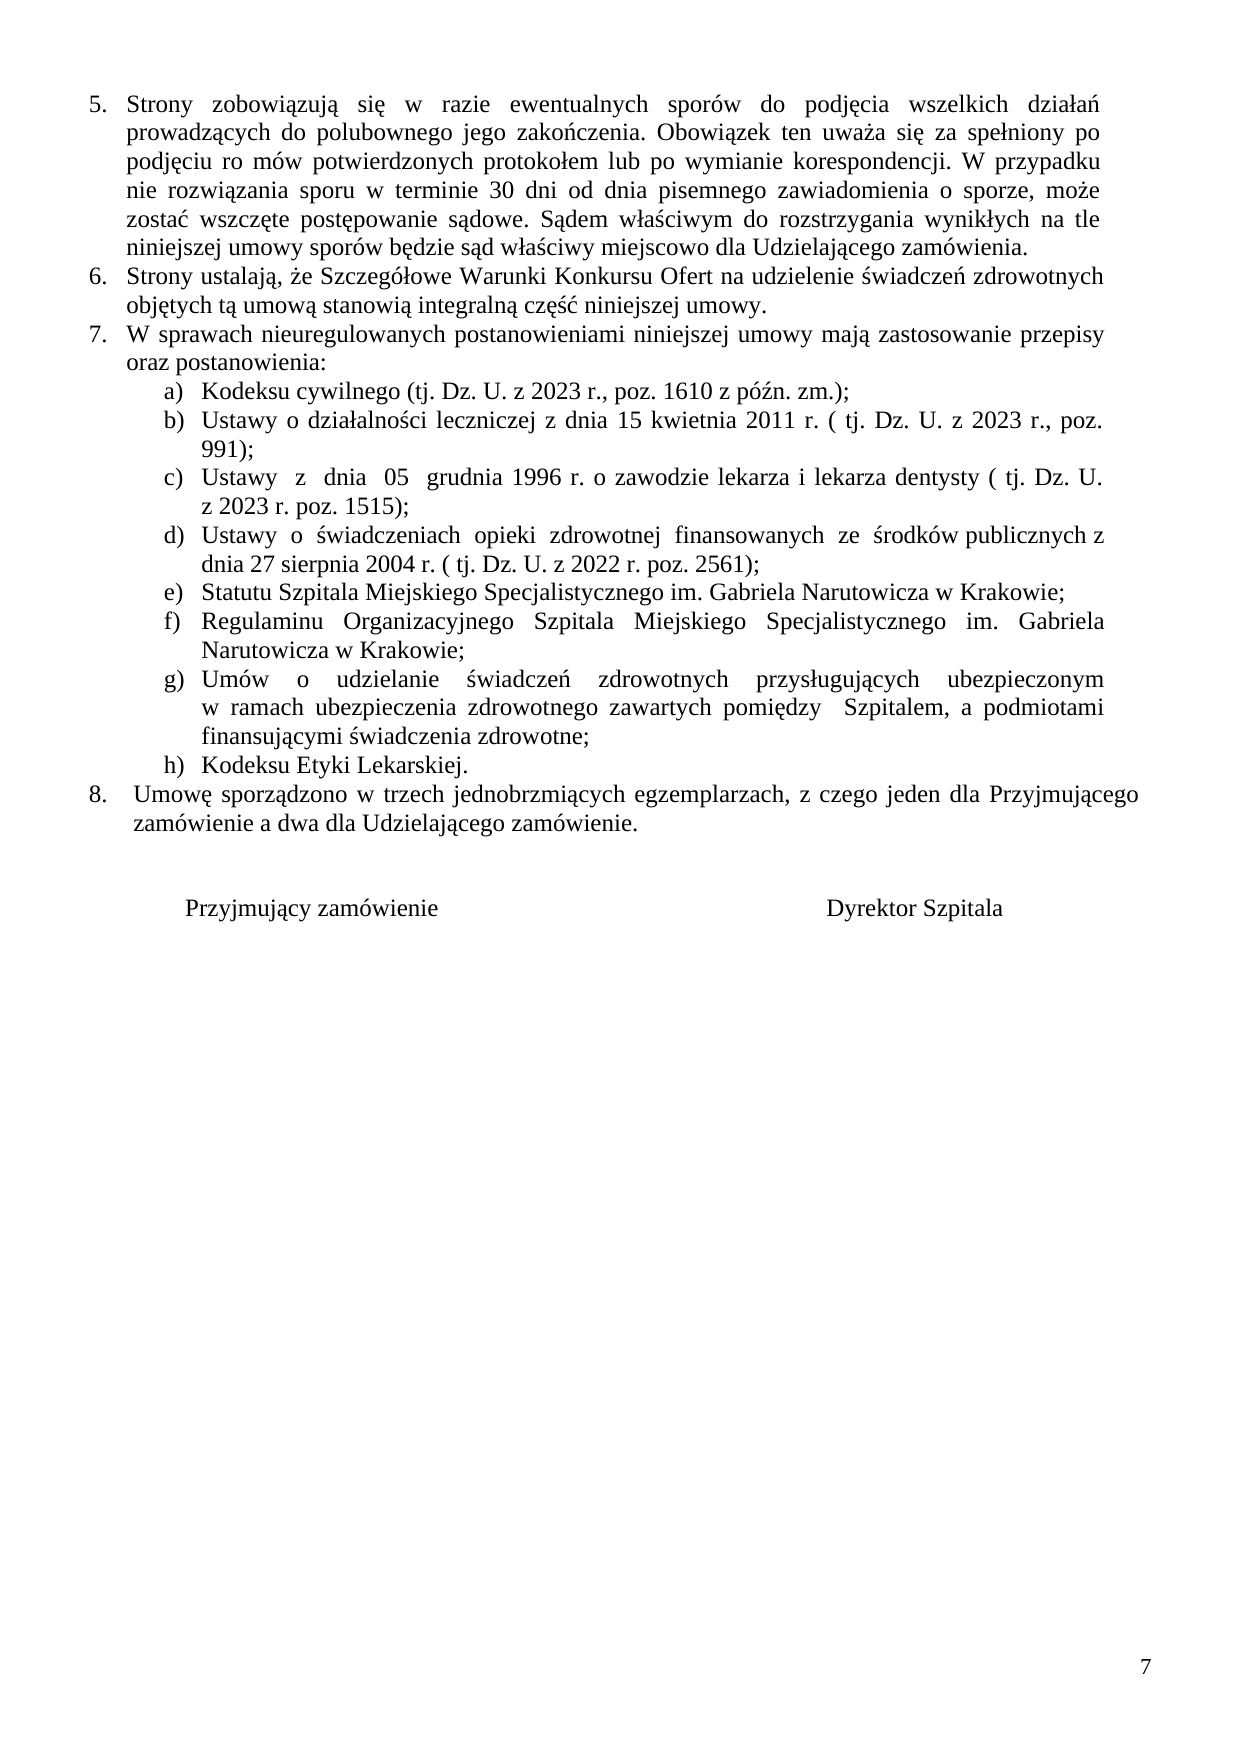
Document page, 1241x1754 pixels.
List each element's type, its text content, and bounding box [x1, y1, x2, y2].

list Strony ustalają, że Szczegółowe Warunki Konkursu Ofert na udzielenie świadczeń zdrowotnych objętych tą umową stanowią integralną część niniejszej umowy. [89, 261, 1105, 319]
list Statutu Szpitala Miejskiego Specjalistycznego im. Gabriela Narutowicza w Krakowie; [164, 577, 1105, 606]
list Ustawy z dnia 05 grudnia 1996 r. o zawodzie lekarza i lekarza dentysty ( tj. Dz. U. z 2023 r. poz. 1515); [164, 462, 1105, 520]
list Kodeksu Etyki Lekarskiej. [164, 750, 1105, 779]
list Umów o udzielanie świadczeń zdrowotnych przysługujących ubezpieczonym w ramach ubezpieczenia zdrowotnego zawartych pomiędzy Szpitalem, a podmiotami finansującymi świadczenia zdrowotne; [164, 664, 1105, 750]
list Strony zobowiązują się w razie ewentualnych sporów do podjęcia wszelkich działań prowadzących do polubownego jego zakończenia. Obowiązek ten uważa się za spełniony po podjęciu ro mów potwierdzonych protokołem lub po wymianie korespondencji. W przypadku nie rozwiązania sporu w terminie 30 dni od dnia pisemnego zawiadomienia o sporze, może zostać wszczęte postępowanie sądowe. Sądem właściwym do rozstrzygania wynikłych na tle niniejszej umowy sporów będzie sąd właściwy miejscowo dla Udzielającego zamówienia. [89, 89, 1101, 261]
list W sprawach nieuregulowanych postanowieniami niniejszej umowy mają zastosowanie przepisy oraz postanowienia: [89, 319, 1105, 376]
list Regulaminu Organizacyjnego Szpitala Miejskiego Specjalistycznego im. Gabriela Narutowicza w Krakowie; [164, 606, 1105, 664]
list Ustawy o działalności leczniczej z dnia 15 kwietnia 2011 r. ( tj. Dz. U. z 2023 r., poz. 991); [164, 405, 1105, 462]
text Przyjmujący zamówienie Dyrektor Szpitala [89, 893, 1152, 922]
list Kodeksu cywilnego (tj. Dz. U. z 2023 r., poz. 1610 z późn. zm.); [164, 376, 1105, 405]
list Ustawy o świadczeniach opieki zdrowotnej finansowanych ze środków publicznych z dnia 27 sierpnia 2004 r. ( tj. Dz. U. z 2022 r. poz. 2561); [164, 520, 1105, 577]
list Umowę sporządzono w trzech jednobrzmiących egzemplarzach, z czego jeden dla Przyjmującego zamówienie a dwa dla Udzielającego zamówienie. [89, 779, 1139, 837]
